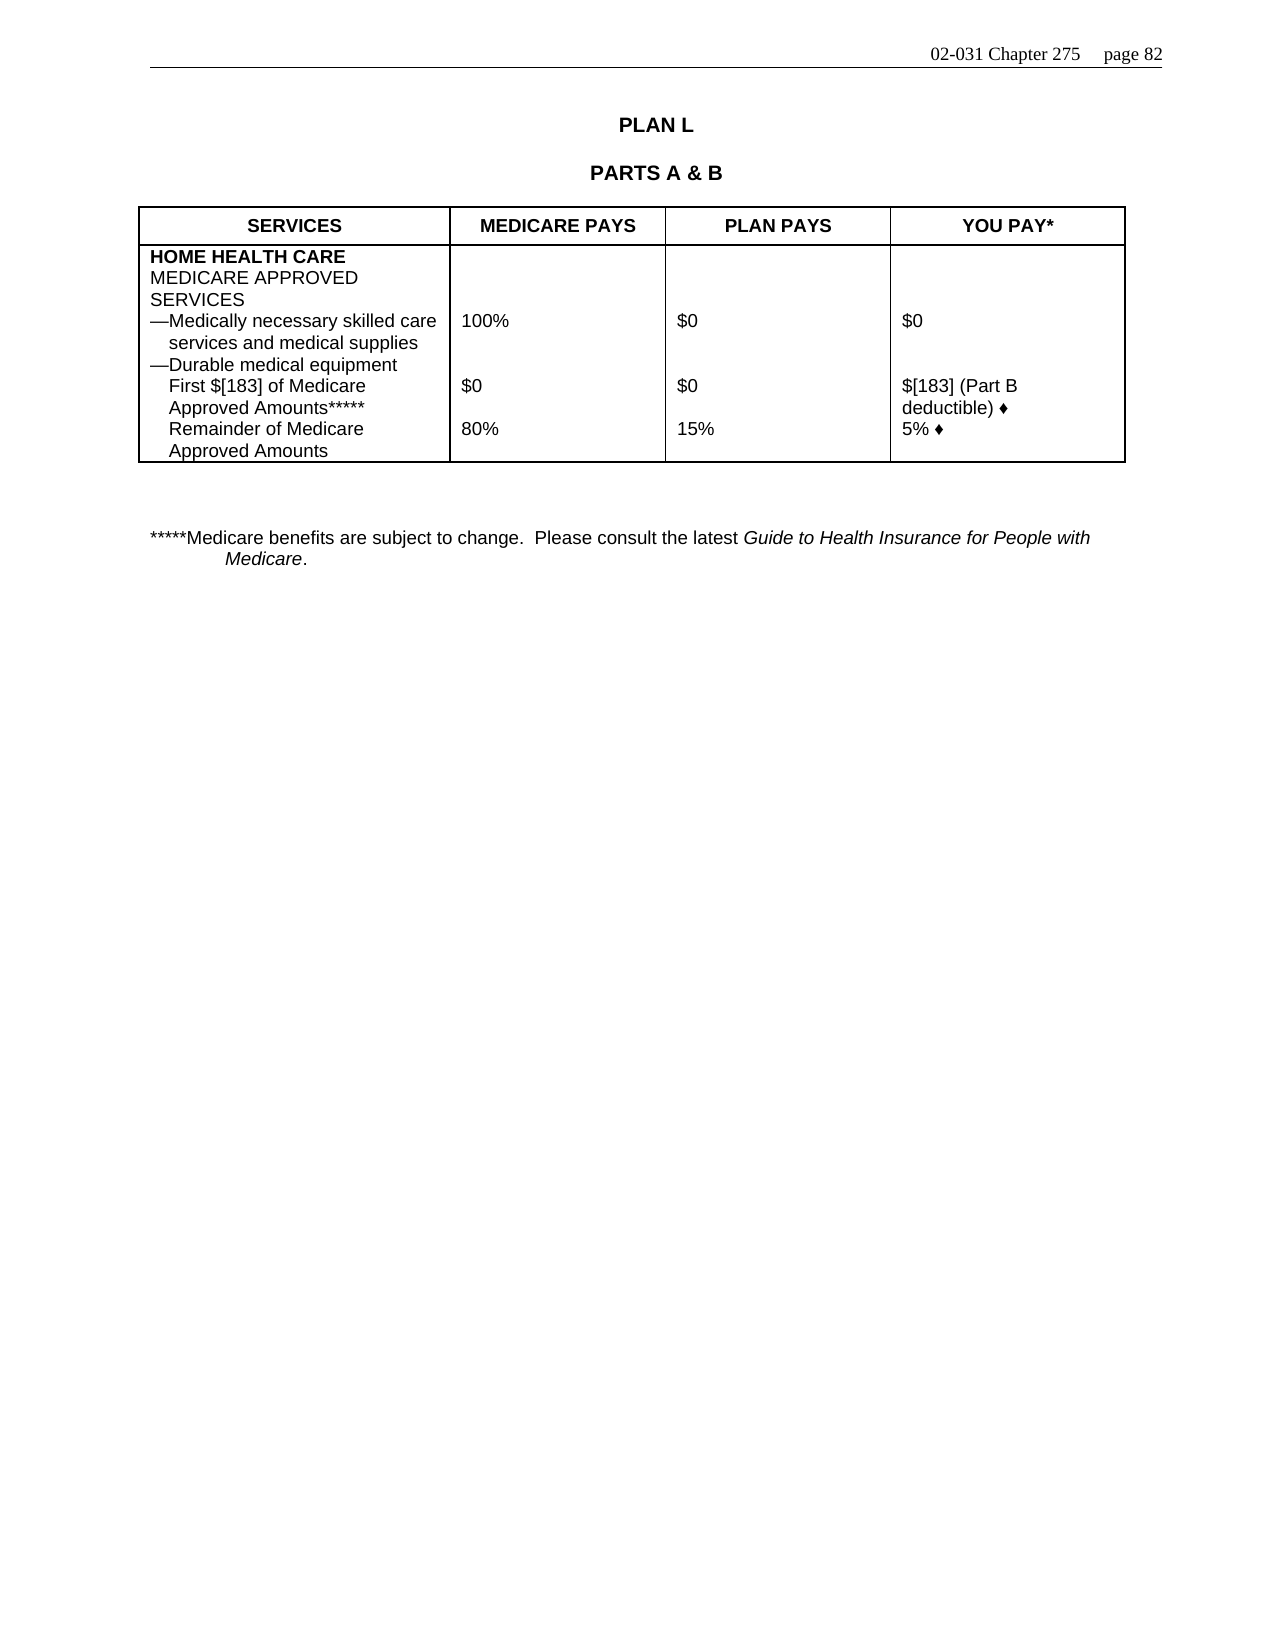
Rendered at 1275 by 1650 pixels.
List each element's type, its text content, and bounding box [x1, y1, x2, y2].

text PLAN L [150, 112, 1162, 136]
subtitle PARTS A & B [150, 160, 1162, 184]
table_header MEDICARE PAYS [451, 208, 665, 244]
table_cell $0 $0 15% [666, 246, 890, 461]
text *****Medicare benefits are subject to change. Please consult the latest Guide to Health Insurance for People with Medicare. [150, 527, 1162, 570]
table_cell HOME HEALTH CARE MEDICARE APPROVED SERVICES —Medically necessary skilled care services and medical supplies —Durable medical equipment First $[183] of Medicare Approved Amounts***** Remainder of Medicare Approved Amounts [140, 246, 449, 461]
table_cell $0 $[183] (Part B deductible) ♦ 5% ♦ [891, 246, 1124, 461]
table_header PLAN PAYS [666, 208, 890, 244]
table_header YOU PAY* [891, 208, 1124, 244]
table_cell 100% $0 80% [451, 246, 665, 461]
table_header SERVICES [140, 208, 449, 244]
